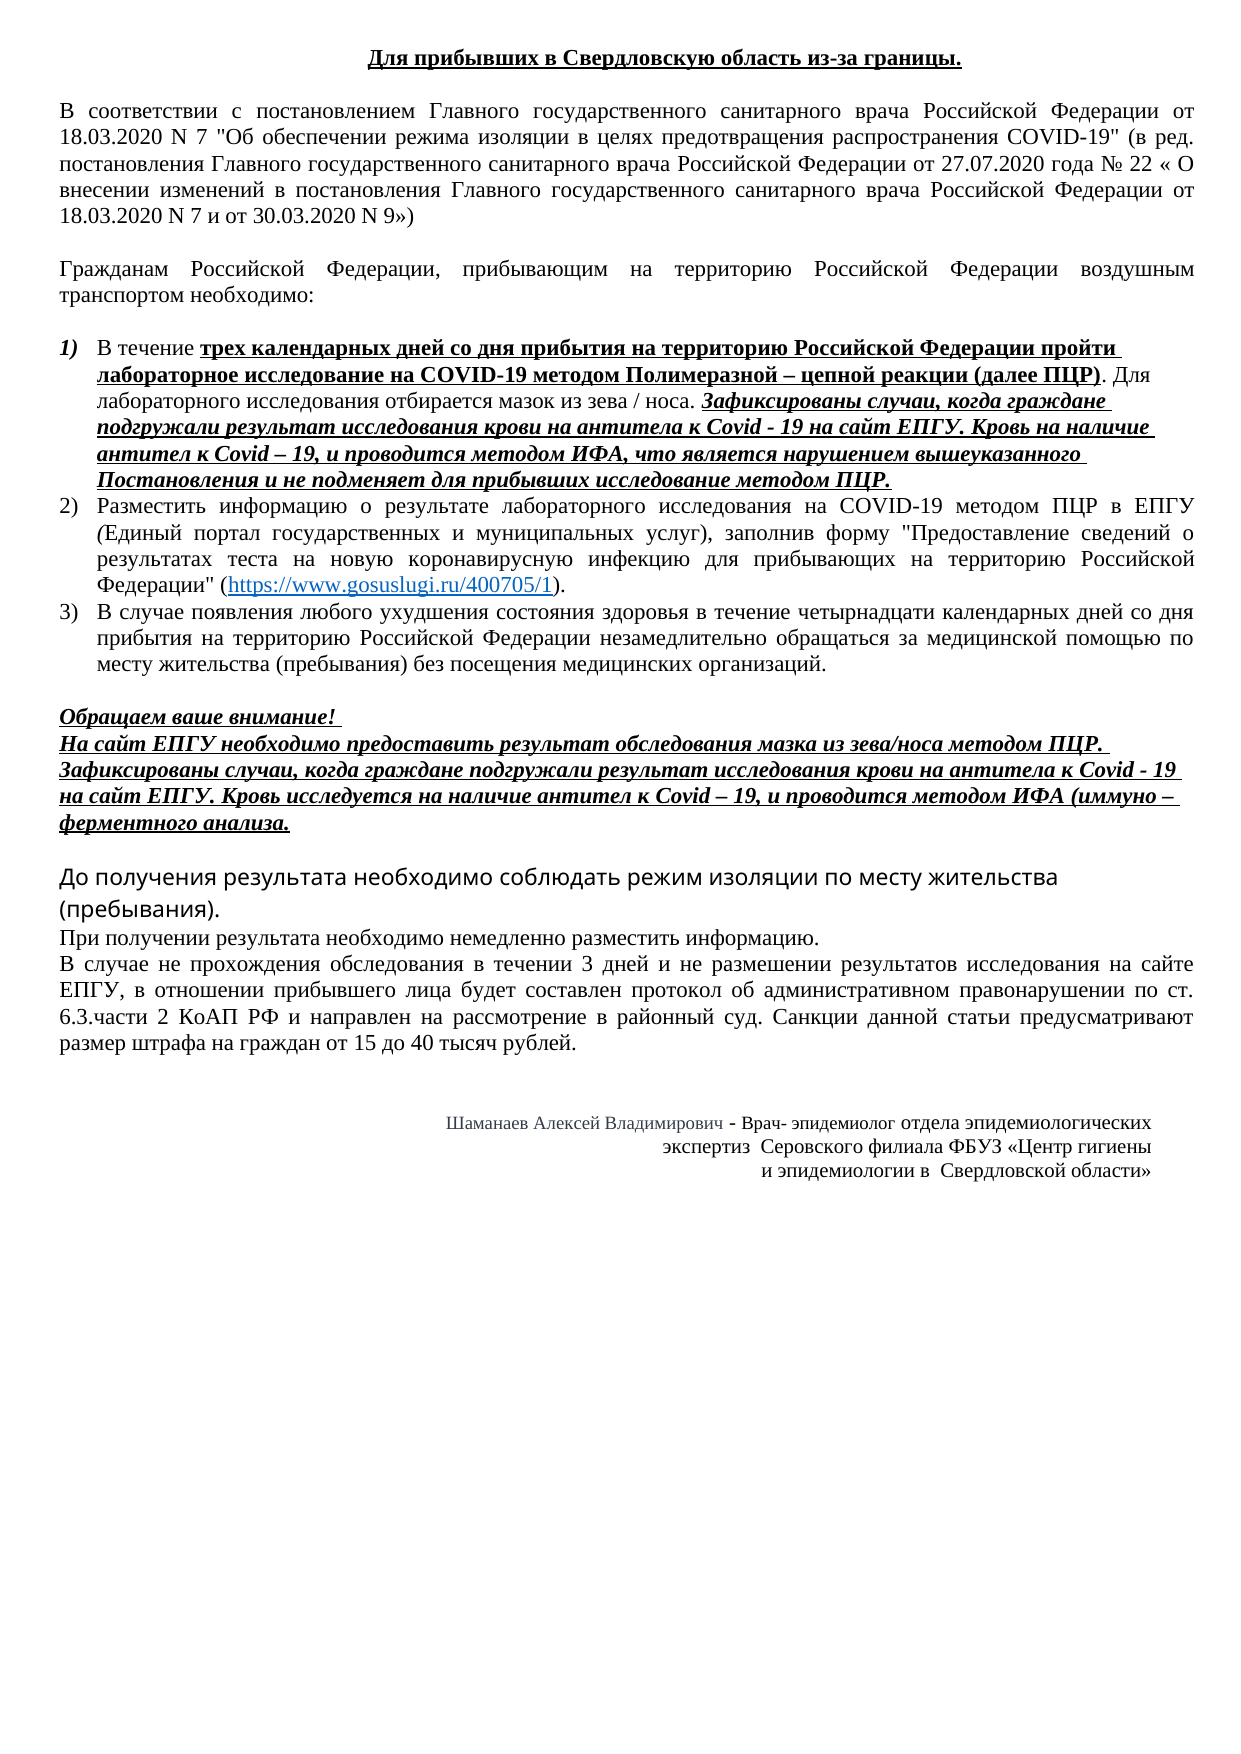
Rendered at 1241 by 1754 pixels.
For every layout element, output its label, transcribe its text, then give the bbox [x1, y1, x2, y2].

list В течение трех календарных дней со дня прибытия на территорию Российской Федерации пройти лабораторное исследование на COVID-19 методом Полимеразной – цепной реакции (далее ПЦР). Для лабораторного исследования отбирается мазок из зева / носа. Зафиксированы случаи, когда граждане подгружали результат исследования крови на антитела к Covid - 19 на сайт ЕПГУ. Кровь на наличие антител к Covid – 19, и проводится методом ИФА, что является нарушением вышеуказанного Постановления и не подменяет для прибывших исследование методом ПЦР. [59, 334, 1196, 492]
text Зафиксированы случаи, когда граждане подгружали результат исследования крови на антитела к Covid - 19 на сайт ЕПГУ. Кровь исследуется на наличие антител к Covid – 19, и проводится методом ИФА (иммуно – ферментного анализа. [59, 756, 1196, 835]
text При получении результата необходимо немедленно разместить информацию. [59, 924, 1196, 950]
list В случае появления любого ухудшения состояния здоровья в течение четырнадцати календарных дней со дня прибытия на территорию Российской Федерации незамедлительно обращаться за медицинской помощью по месту жительства (пребывания) без посещения медицинских организаций. [59, 598, 1196, 677]
subtitle Шаманаев Алексей Владимирович - Врач- эпидемиолог отдела эпидемиологических [281, 1109, 1152, 1134]
text Обращаем ваше внимание! [59, 703, 1196, 729]
text Гражданам Российской Федерации, прибывающим на территорию Российской Федерации воздушным транспортом необходимо: [59, 255, 1196, 308]
text В случае не прохождения обследования в течении 3 дней и не размешении результатов исследования на сайте ЕПГУ, в отношении прибывшего лица будет составлен протокол об административном правонарушении по ст. 6.3.части 2 КоАП РФ и направлен на рассмотрение в районный суд. Санкции данной статьи предусматривают размер штрафа на граждан от 15 до 40 тысяч рублей. [59, 950, 1196, 1056]
subtitle экспертиз Серовского филиала ФБУЗ «Центр гигиены [281, 1134, 1152, 1158]
text Для прибывших в Свердловскую область из-за границы. [177, 44, 1152, 71]
text На сайт ЕПГУ необходимо предоставить результат обследования мазка из зева/носа методом ПЦР. [59, 729, 1196, 756]
text В соответствии с постановлением Главного государственного санитарного врача Российской Федерации от 18.03.2020 N 7 "Об обеспечении режима изоляции в целях предотвращения распространения COVID-19" (в ред. постановления Главного государственного санитарного врача Российской Федерации от 27.07.2020 года № 22 « О внесении изменений в постановления Главного государственного санитарного врача Российской Федерации от 18.03.2020 N 7 и от 30.03.2020 N 9») [59, 97, 1196, 229]
list Разместить информацию о результате лабораторного исследования на COVID-19 методом ПЦР в ЕПГУ (Единый портал государственных и муниципальных услуг), заполнив форму "Предоставление сведений о результатах теста на новую коронавирусную инфекцию для прибывающих на территорию Российской Федерации" (https://www.gosuslugi.ru/400705/1). [59, 492, 1196, 598]
subtitle и эпидемиологии в Свердловской области» [281, 1158, 1152, 1182]
text До получения результата необходимо соблюдать режим изоляции по месту жительства (пребывания). [59, 861, 1196, 924]
